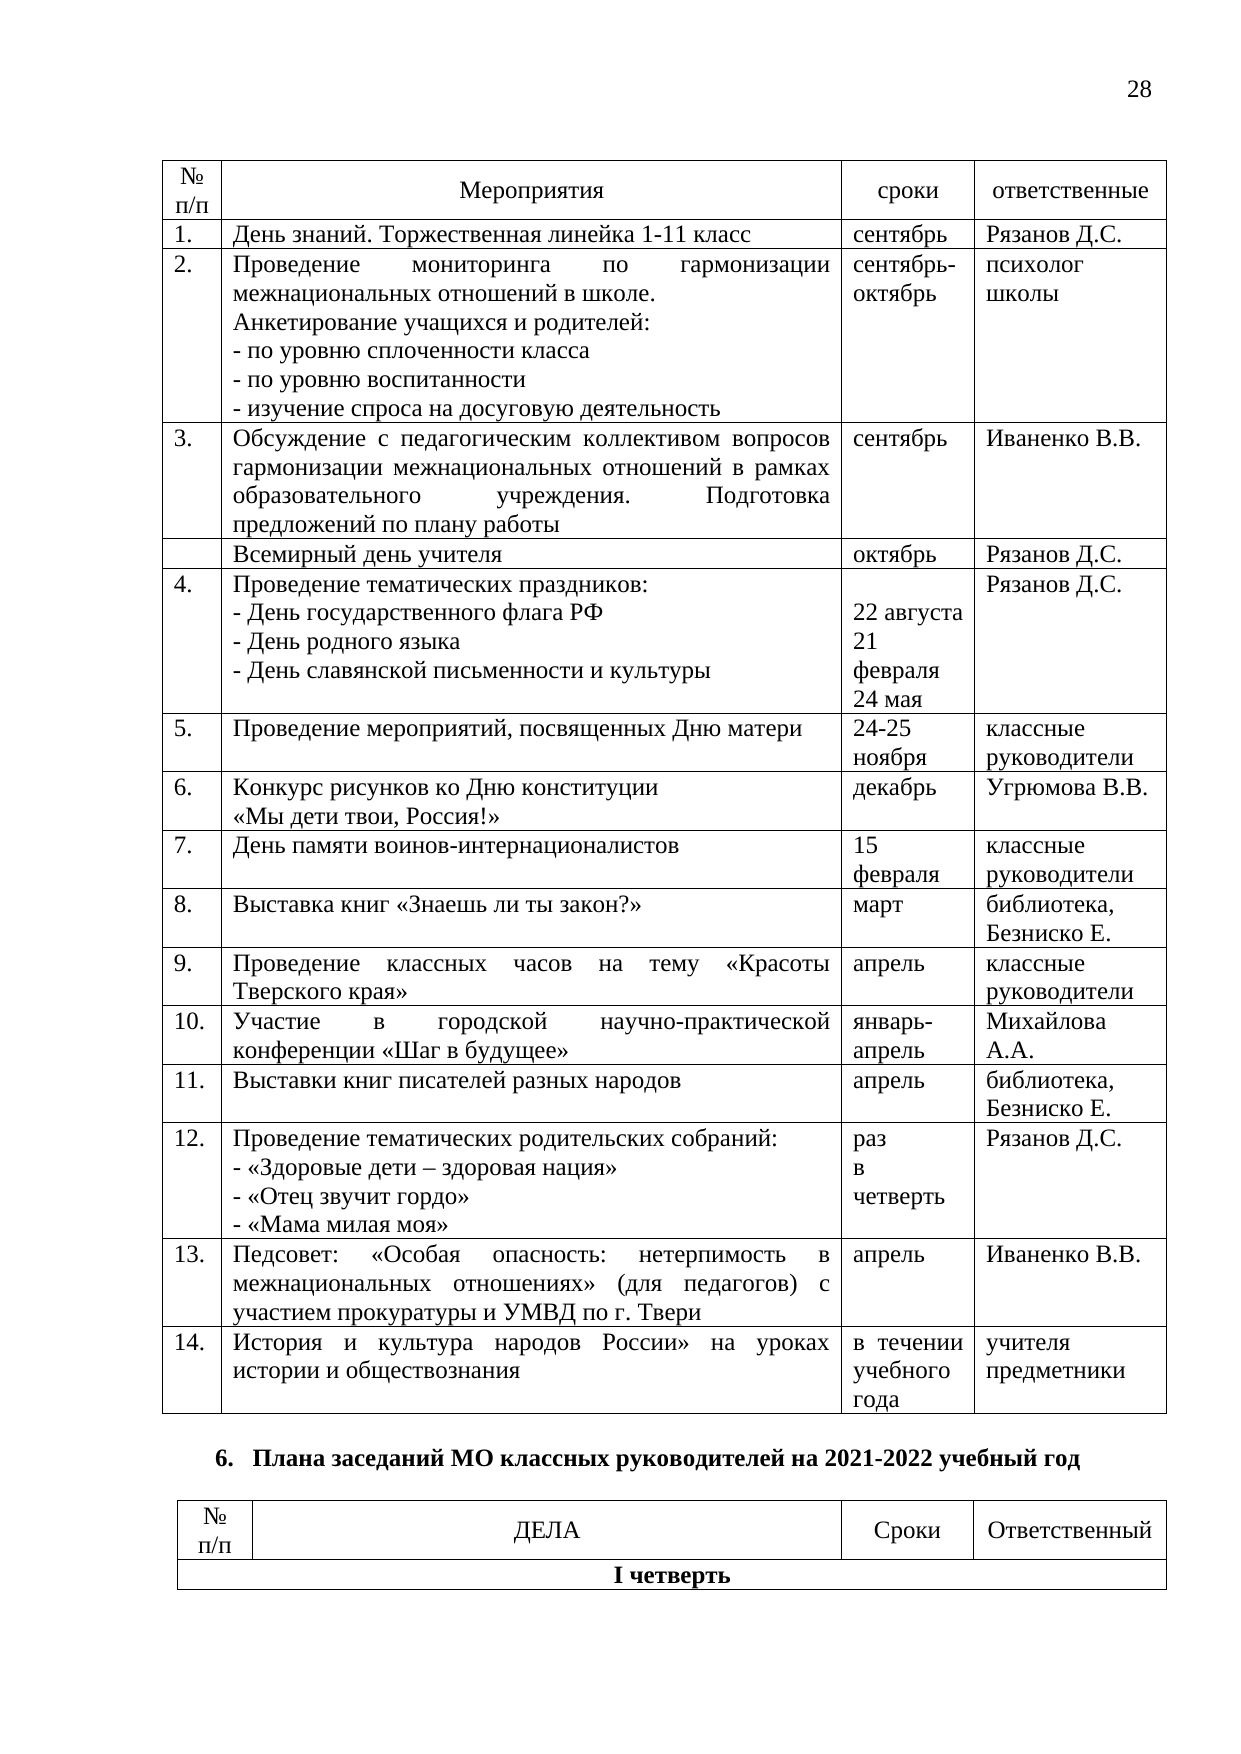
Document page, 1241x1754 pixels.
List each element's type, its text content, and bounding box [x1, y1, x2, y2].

table_cell 24-25 ноября [842, 714, 974, 771]
table_cell 9. [163, 948, 221, 1005]
table_cell сентябрь [842, 220, 974, 248]
table_cell октябрь [842, 539, 974, 568]
table_cell библиотека, Безниско Е. [975, 1065, 1166, 1122]
table_cell I четверть [178, 1560, 1166, 1588]
table_cell классные руководители [975, 831, 1166, 888]
table_cell апрель [842, 948, 974, 1005]
table_cell Проведение мониторинга по гармонизации межнациональных отношений в школе. Анкетирование учащихся и родителей: - по уровню сплоченности класса - по уровню воспитанности - изучение спроса на досуговую деятельность [222, 249, 841, 422]
table_header сроки [842, 161, 974, 218]
table_cell апрель [842, 1065, 974, 1122]
table_cell Рязанов Д.С. [975, 220, 1166, 248]
table_header № п/п [163, 161, 221, 218]
table_header Мероприятия [222, 161, 841, 218]
table_cell Выставка книг «Знаешь ли ты закон?» [222, 889, 841, 947]
table_cell сентябрь-октябрь [842, 249, 974, 422]
table_cell классные руководители [975, 948, 1166, 1005]
table_cell Иваненко В.В. [975, 1239, 1166, 1326]
table_cell 1. [163, 220, 221, 248]
table_header Ответственный [974, 1501, 1166, 1559]
table_cell Всемирный день учителя [222, 539, 841, 568]
table_cell Конкурс рисунков ко Дню конституции «Мы дети твои, Россия!» [222, 772, 841, 829]
table_cell классные руководители [975, 714, 1166, 771]
table_cell [163, 539, 221, 568]
table_cell 10. [163, 1006, 221, 1064]
table_cell 13. [163, 1239, 221, 1326]
table_cell История и культура народов России» на уроках истории и обществознания [222, 1327, 841, 1413]
table_cell Педсовет: «Особая опасность: нетерпимость в межнациональных отношениях» (для педагогов) с участием прокуратуры и УМВД по г. Твери [222, 1239, 841, 1326]
table_cell психолог школы [975, 249, 1166, 422]
table_cell Рязанов Д.С. [975, 1123, 1166, 1238]
table_cell Участие в городской научно-практической конференции «Шаг в будущее» [222, 1006, 841, 1064]
table_cell Угрюмова В.В. [975, 772, 1166, 829]
table_cell раз в четверть [842, 1123, 974, 1238]
table_cell 7. [163, 831, 221, 888]
table_header Сроки [842, 1501, 973, 1559]
table_cell декабрь [842, 772, 974, 829]
table_cell Проведение тематических праздников: - День государственного флага РФ - День родного языка - День славянской письменности и культуры [222, 569, 841, 712]
table_cell Проведение тематических родительских собраний: - «Здоровые дети – здоровая нация» - «Отец звучит гордо» - «Мама милая моя» [222, 1123, 841, 1238]
table_cell 6. [163, 772, 221, 829]
table_cell март [842, 889, 974, 947]
table_cell 22 августа 21 февраля 24 мая [842, 569, 974, 712]
table_cell День знаний. Торжественная линейка 1-11 класс [222, 220, 841, 248]
table_cell 8. [163, 889, 221, 947]
table_cell Иваненко В.В. [975, 423, 1166, 538]
table_cell Проведение классных часов на тему «Красоты Тверского края» [222, 948, 841, 1005]
table_cell библиотека, Безниско Е. [975, 889, 1166, 947]
table_cell 3. [163, 423, 221, 538]
table_header ДЕЛА [253, 1501, 841, 1559]
table_cell 5. [163, 714, 221, 771]
table_cell 11. [163, 1065, 221, 1122]
table_cell Михайлова А.А. [975, 1006, 1166, 1064]
list Плана заседаний МО классных руководителей на 2021-2022 учебный год [215, 1443, 1152, 1471]
table_cell Проведение мероприятий, посвященных Дню матери [222, 714, 841, 771]
table_cell учителя предметники [975, 1327, 1166, 1413]
table_cell январь-апрель [842, 1006, 974, 1064]
table_cell 2. [163, 249, 221, 422]
table_cell 4. [163, 569, 221, 712]
table_cell 12. [163, 1123, 221, 1238]
table_header № п/п [178, 1501, 252, 1559]
table_cell День памяти воинов-интернационалистов [222, 831, 841, 888]
table_cell 14. [163, 1327, 221, 1413]
table_cell апрель [842, 1239, 974, 1326]
table_cell сентябрь [842, 423, 974, 538]
table_cell Выставки книг писателей разных народов [222, 1065, 841, 1122]
table_header ответственные [975, 161, 1166, 218]
table_cell Рязанов Д.С. [975, 539, 1166, 568]
table_cell 15 февраля [842, 831, 974, 888]
table_cell Обсуждение с педагогическим коллективом вопросов гармонизации межнациональных отношений в рамках образовательного учреждения. Подготовка предложений по плану работы [222, 423, 841, 538]
table_cell Рязанов Д.С. [975, 569, 1166, 712]
table_cell в течении учебного года [842, 1327, 974, 1413]
